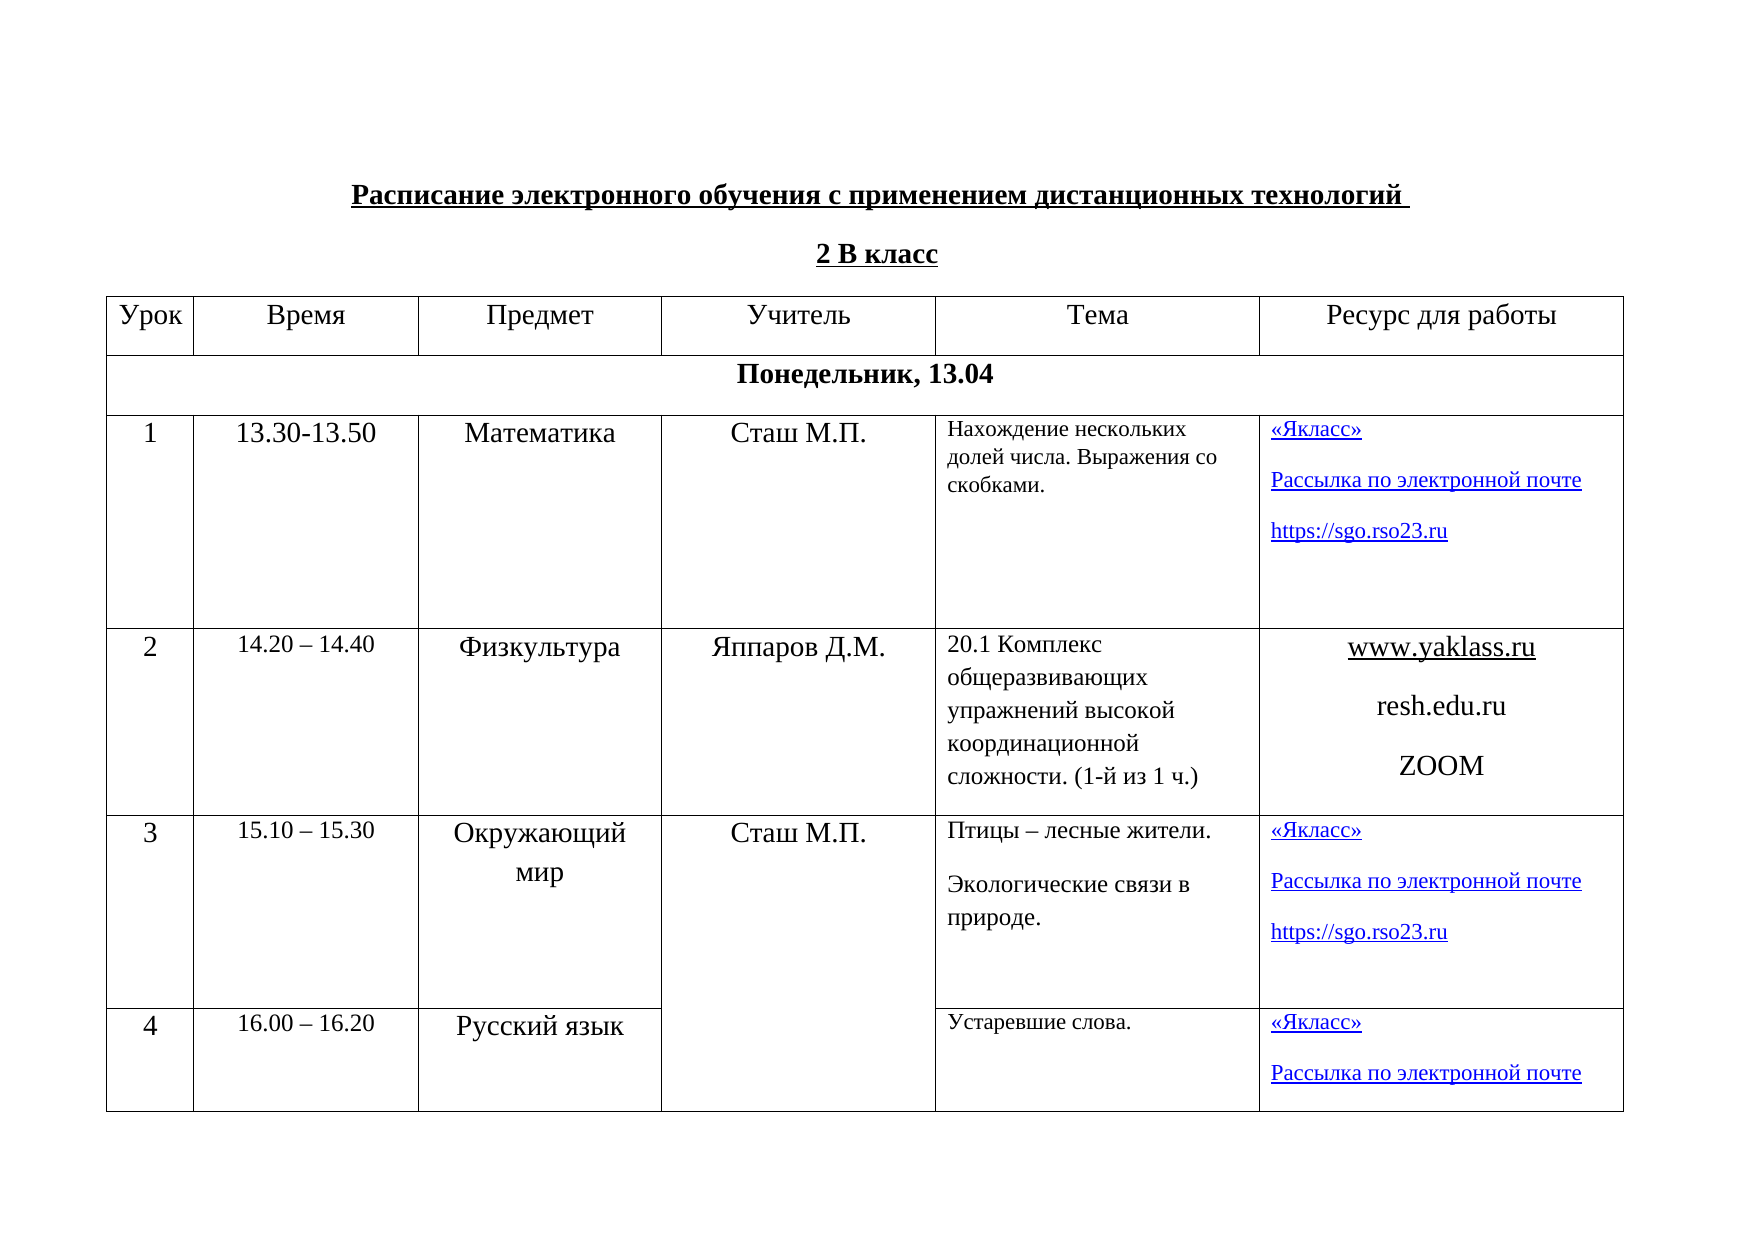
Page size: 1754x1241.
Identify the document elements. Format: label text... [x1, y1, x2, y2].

table_cell Сташ М.П. [662, 416, 935, 628]
table_cell 4 [107, 1009, 193, 1111]
table_cell 13.30-13.50 [194, 416, 418, 628]
table_cell Окружающий мир [419, 816, 661, 1007]
table_cell Математика [419, 416, 661, 628]
table_cell www.yaklass.ru resh.edu.ru ZOOM [1260, 629, 1623, 814]
table_cell Птицы – лесные жители. Экологические связи в природе. [936, 816, 1259, 1007]
table_header Ресурс для работы [1260, 297, 1623, 355]
table_cell Русский язык [419, 1009, 661, 1111]
table_cell 16.00 – 16.20 [194, 1009, 418, 1111]
table_cell Сташ М.П. [662, 816, 935, 1111]
table_cell 1 [107, 416, 193, 628]
table_cell 15.10 – 15.30 [194, 816, 418, 1007]
text 2 В класс [118, 237, 1636, 270]
table_header Тема [936, 297, 1259, 355]
table_cell Понедельник, 13.04 [107, 356, 1623, 414]
table_cell 3 [107, 816, 193, 1007]
table_cell Устаревшие слова. [936, 1009, 1259, 1111]
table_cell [1260, 1009, 1623, 1111]
table_cell Яппаров Д.М. [662, 629, 935, 814]
table_header Урок [107, 297, 193, 355]
table_header Учитель [662, 297, 935, 355]
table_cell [1260, 816, 1623, 1007]
table_header Время [194, 297, 418, 355]
table_header Предмет [419, 297, 661, 355]
table_cell «Якласс» Рассылка по электронной почте https://sgo.rso23.ru [1260, 416, 1623, 628]
table_cell 20.1 Комплекс общеразвивающих упражнений высокой координационной сложности. (1-й из 1 ч.) [936, 629, 1259, 814]
table_cell 14.20 – 14.40 [194, 629, 418, 814]
table_cell Нахождение нескольких долей числа. Выражения со скобками. [936, 416, 1259, 628]
table_cell Физкультура [419, 629, 661, 814]
text Расписание электронного обучения с применением дистанционных технологий [118, 177, 1636, 211]
table_cell 2 [107, 629, 193, 814]
